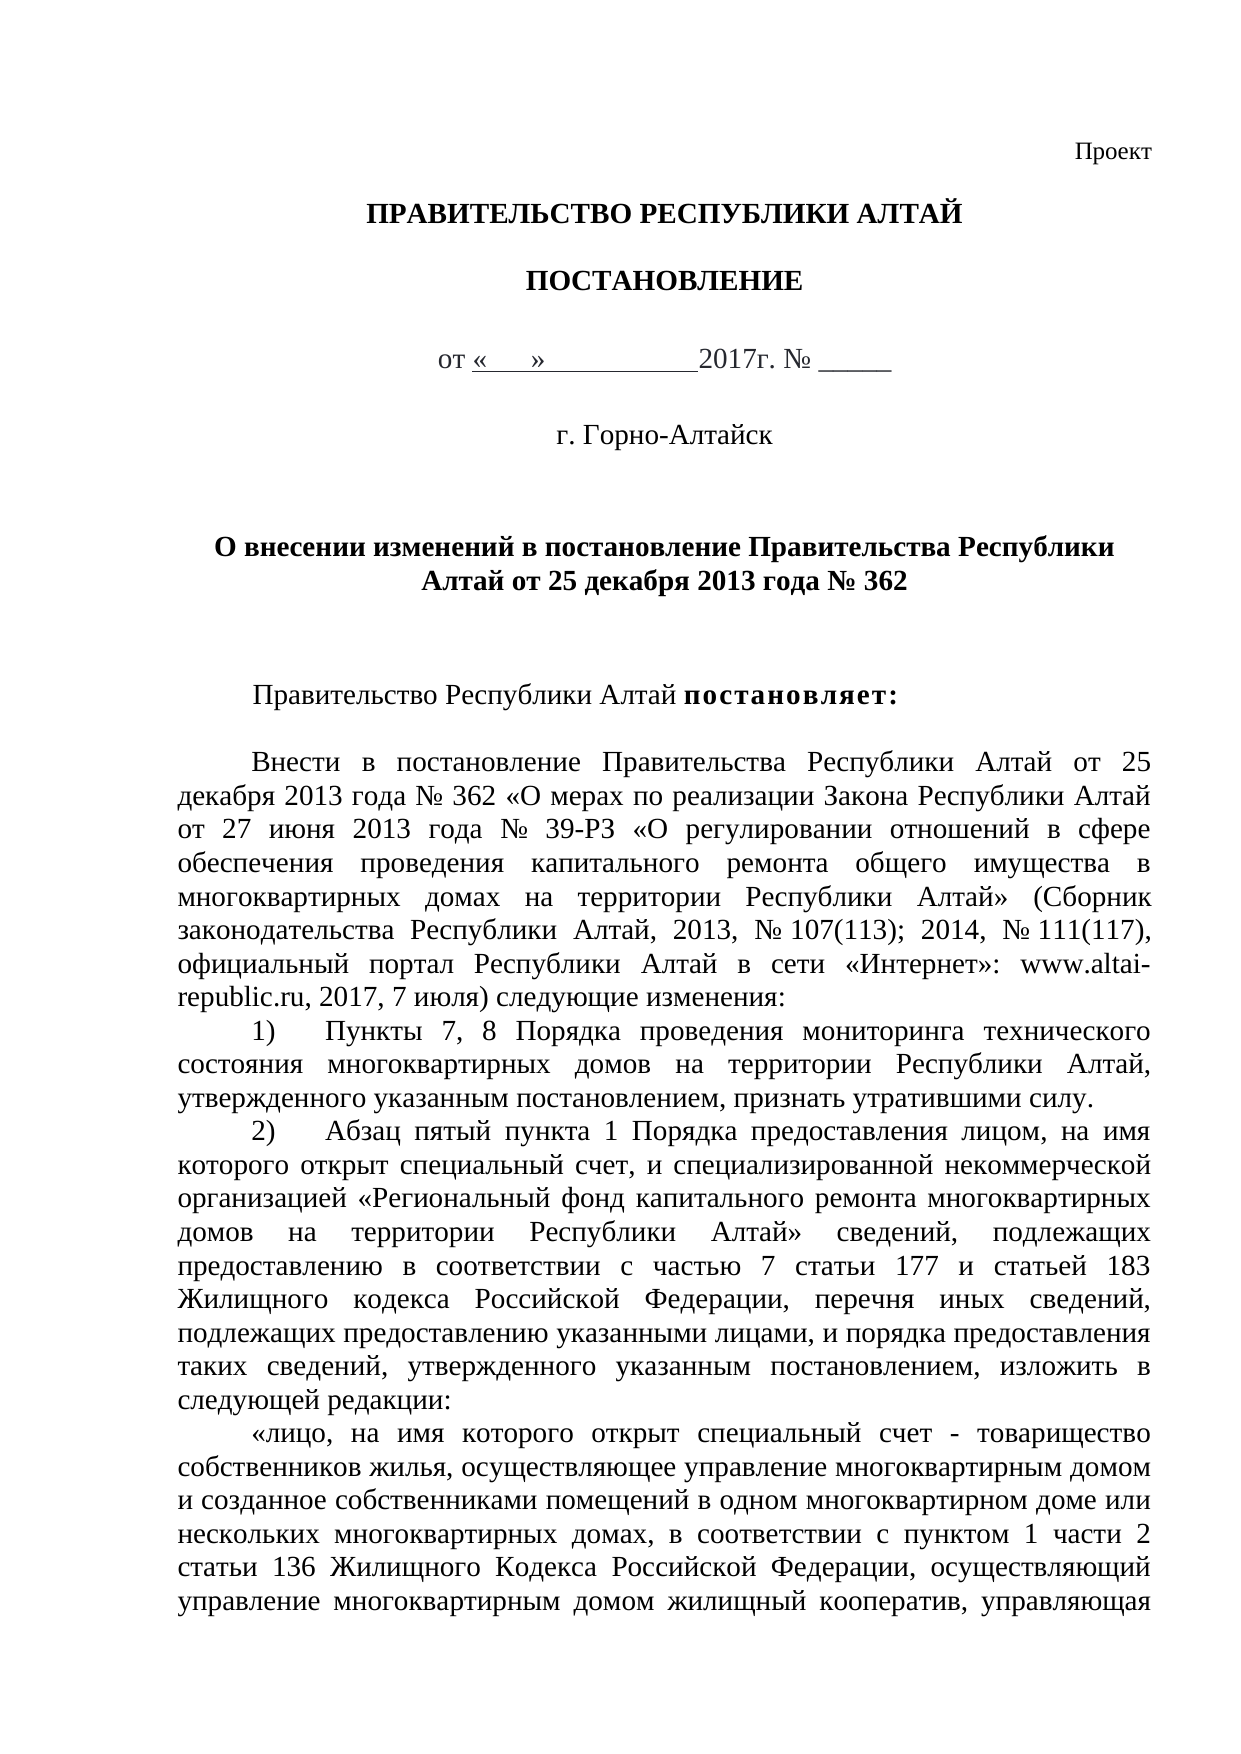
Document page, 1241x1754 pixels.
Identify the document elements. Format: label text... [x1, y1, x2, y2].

list Абзац пятый пункта 1 Порядка предоставления лицом, на имя которого открыт специальный счет, и специализированной некоммерческой организацией «Региональный фонд капитального ремонта многоквартирных домов на территории Республики Алтай» сведений, подлежащих предоставлению в соответствии с частью 7 статьи 177 и статьей 183 Жилищного кодекса Российской Федерации, перечня иных сведений, подлежащих предоставлению указанными лицами, и порядка предоставления таких сведений, утвержденного указанным постановлением, изложить в следующей редакции: [177, 1113, 1152, 1415]
subtitle О внесении изменений в постановление Правительства Республики Алтай от 25 декабря 2013 года № 362 [177, 529, 1152, 596]
subtitle от « » 2017г. № _____ [177, 342, 1152, 375]
list Внести в постановление Правительства Республики Алтай от 25 декабря 2013 года № 362 «О мерах по реализации Закона Республики Алтай от 27 июня 2013 года № 39-РЗ «О регулировании отношений в сфере обеспечения проведения капитального ремонта общего имущества в многоквартирных домах на территории Республики Алтай» (Сборник законодательства Республики Алтай, 2013, № 107(113); 2014, № 111(117), официальный портал Республики Алтай в сети «Интернет»: www.altai-republic.ru, 2017, 7 июля) следующие изменения: [177, 744, 1152, 1013]
text ПОСТАНОВЛЕНИЕ [177, 263, 1152, 297]
text г. Горно-Алтайск [177, 417, 1152, 451]
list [177, 1415, 1152, 1617]
text ПРАВИТЕЛЬСТВО РЕСПУБЛИКИ АЛТАЙ [177, 196, 1152, 230]
text Проект [177, 136, 1152, 165]
list Пункты 7, 8 Порядка проведения мониторинга технического состояния многоквартирных домов на территории Республики Алтай, утвержденного указанным постановлением, признать утратившими силу. [177, 1013, 1152, 1113]
text Правительство Республики Алтай постановляет: [177, 677, 1152, 711]
